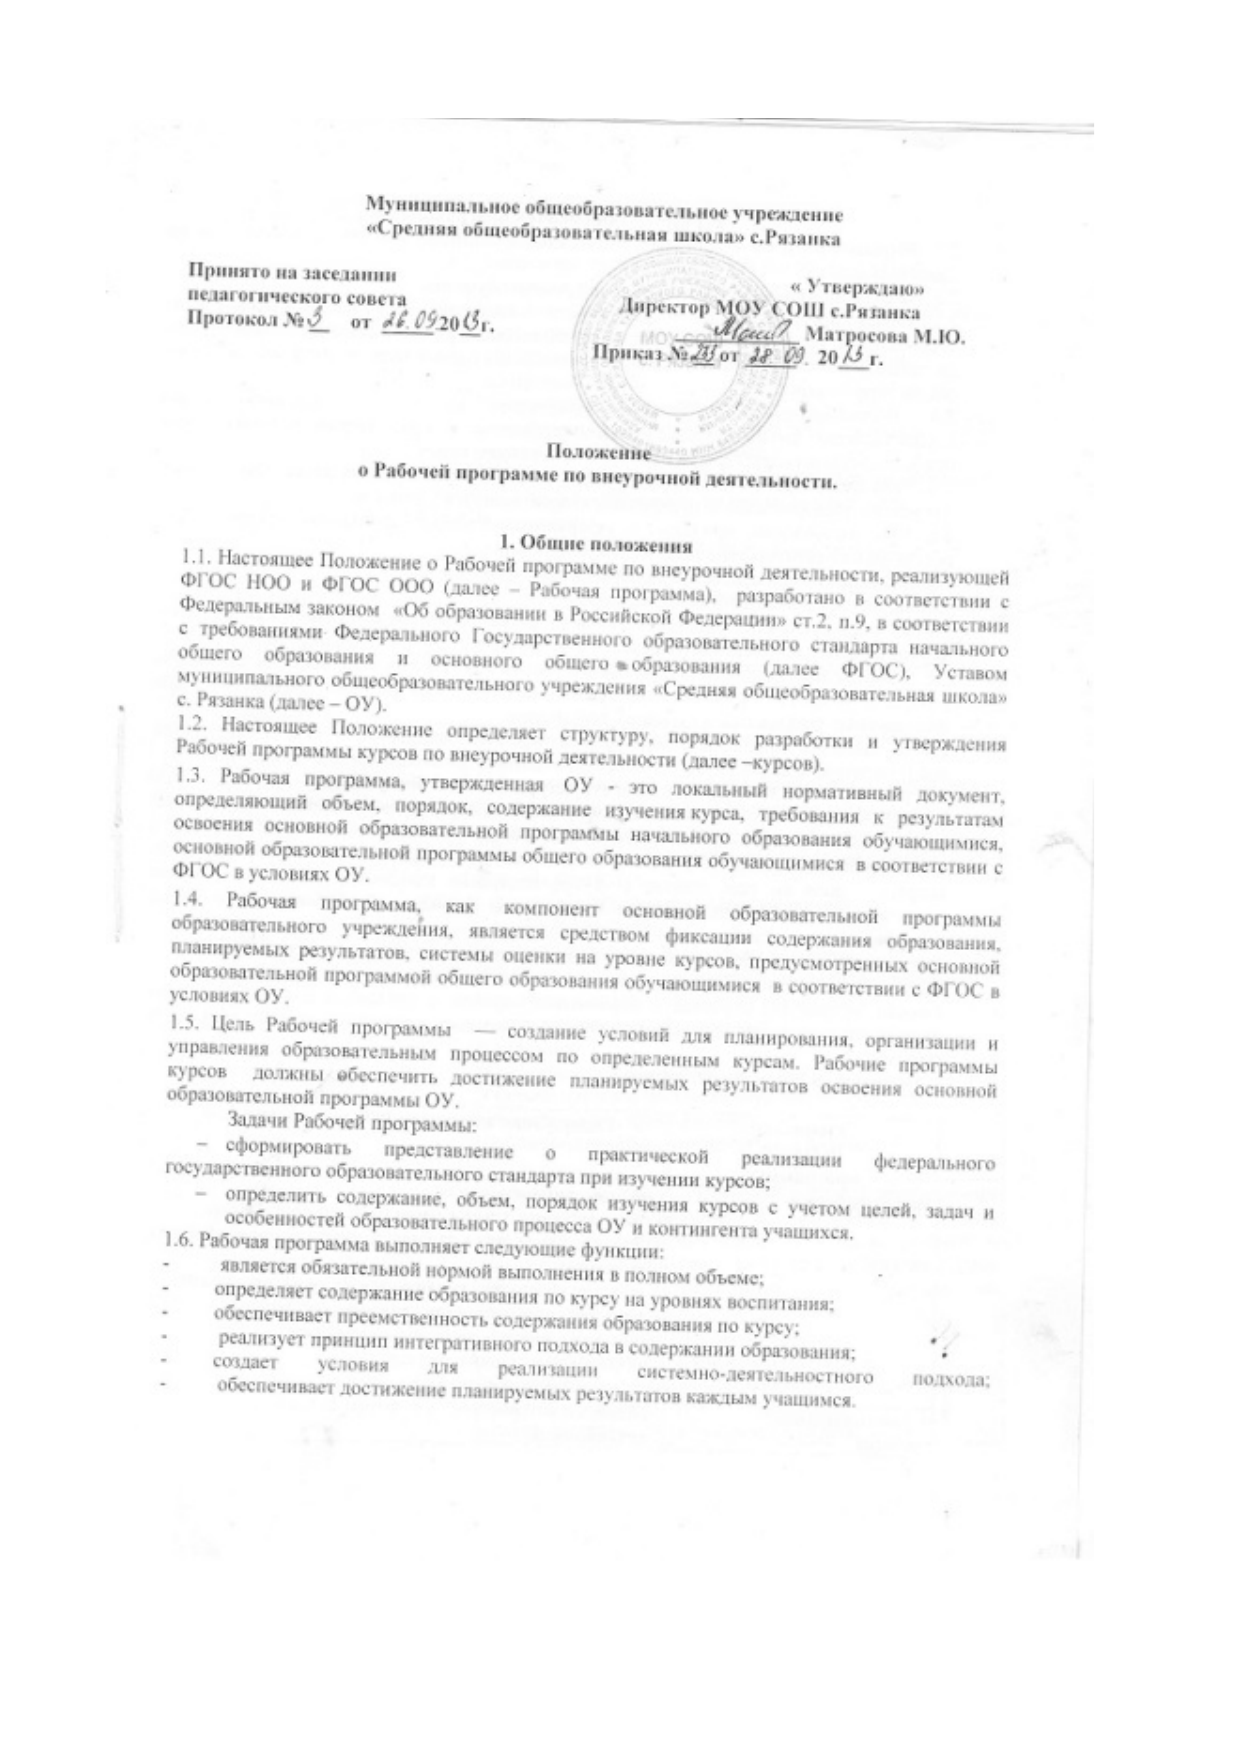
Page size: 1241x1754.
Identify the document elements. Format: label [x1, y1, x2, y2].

picture [105, 118, 1095, 1564]
